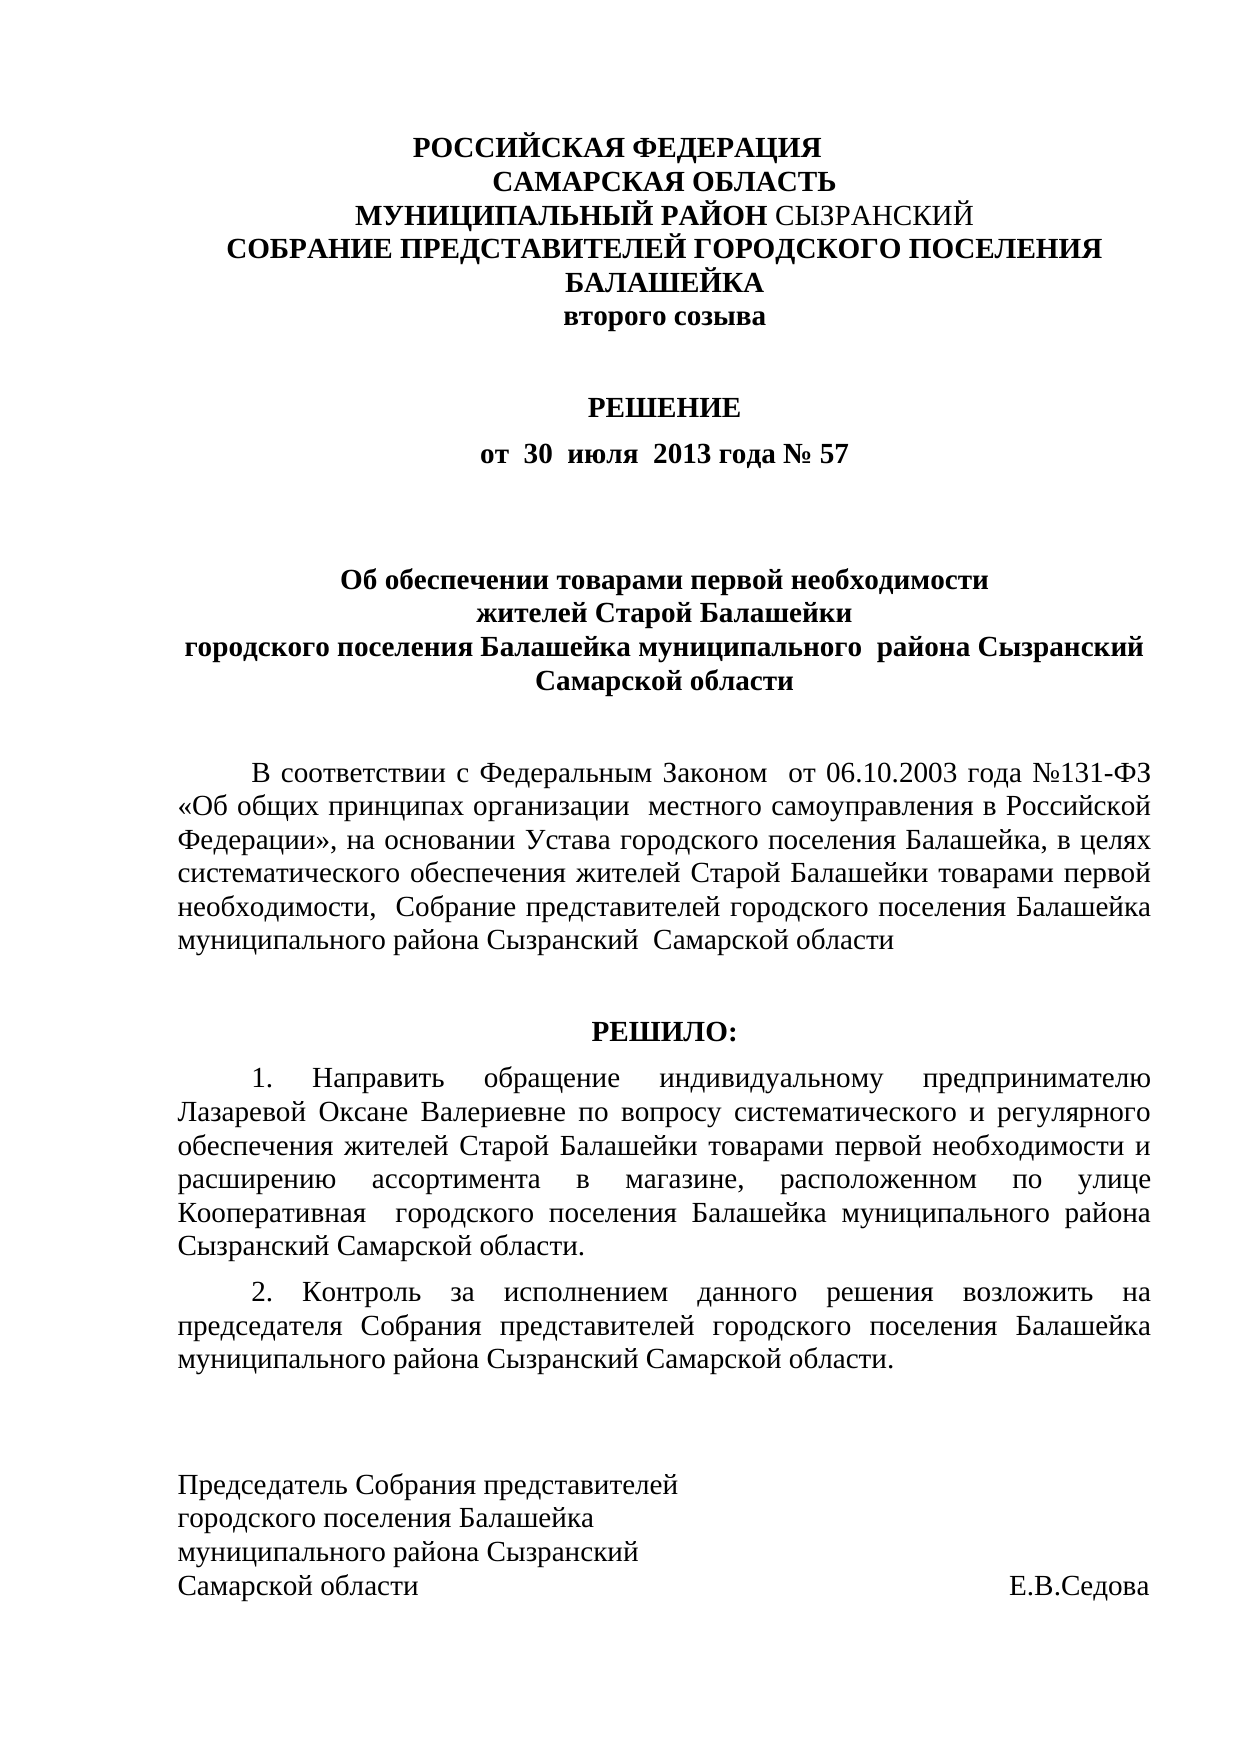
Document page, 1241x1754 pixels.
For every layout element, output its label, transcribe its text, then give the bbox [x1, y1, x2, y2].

text городского поселения Балашейка [177, 1501, 1152, 1534]
text 1. Направить обращение индивидуальному предпринимателю Лазаревой Оксане Валериевне по вопросу систематического и регулярного обеспечения жителей Старой Балашейки товарами первой необходимости и расширению ассортимента в магазине, расположенном по улице Кооперативная городского поселения Балашейка муниципального района Сызранский Самарской области. [177, 1061, 1152, 1262]
text РЕШЕНИЕ [177, 390, 1152, 424]
text Председатель Собрания представителей [177, 1467, 1152, 1501]
text муниципального района Сызранский [177, 1534, 1152, 1568]
text жителей Старой Балашейки [177, 596, 1152, 629]
text от 30 июля 2013 года № 57 [177, 436, 1152, 470]
text Самарской области Е.В.Седова [177, 1568, 1152, 1601]
text Об обеспечении товарами первой необходимости [177, 562, 1152, 596]
text СОБРАНИЕ ПРЕДСТАВИТЕЛЕЙ ГОРОДСКОГО ПОСЕЛЕНИЯ [177, 231, 1152, 265]
text городского поселения Балашейка муниципального района Сызранский Самарской области [177, 629, 1152, 696]
text РЕШИЛО: [177, 1014, 1152, 1048]
text В соответствии с Федеральным Законом от года №131-ФЗ «Об общих принципах организации местного самоуправления в Российской Федерации», на основании Устава городского поселения Балашейка, в целях систематического обеспечения жителей Старой Балашейки товарами первой необходимости, Собрание представителей городского поселения Балашейка муниципального района Сызранский Самарской области [177, 755, 1152, 956]
text 2. Контроль за исполнением данного решения возложить на председателя Собрания представителей городского поселения Балашейка муниципального района Сызранский Самарской области. [177, 1274, 1152, 1375]
text РОССИЙСКАЯ ФЕДЕРАЦИЯ САМАРСКАЯ ОБЛАСТЬ [177, 131, 1152, 198]
text БАЛАШЕЙКА [177, 265, 1152, 298]
text МУНИЦИПАЛЬНЫЙ РАЙОН СЫЗРАНСКИЙ [177, 198, 1152, 231]
text второго созыва [177, 298, 1152, 332]
